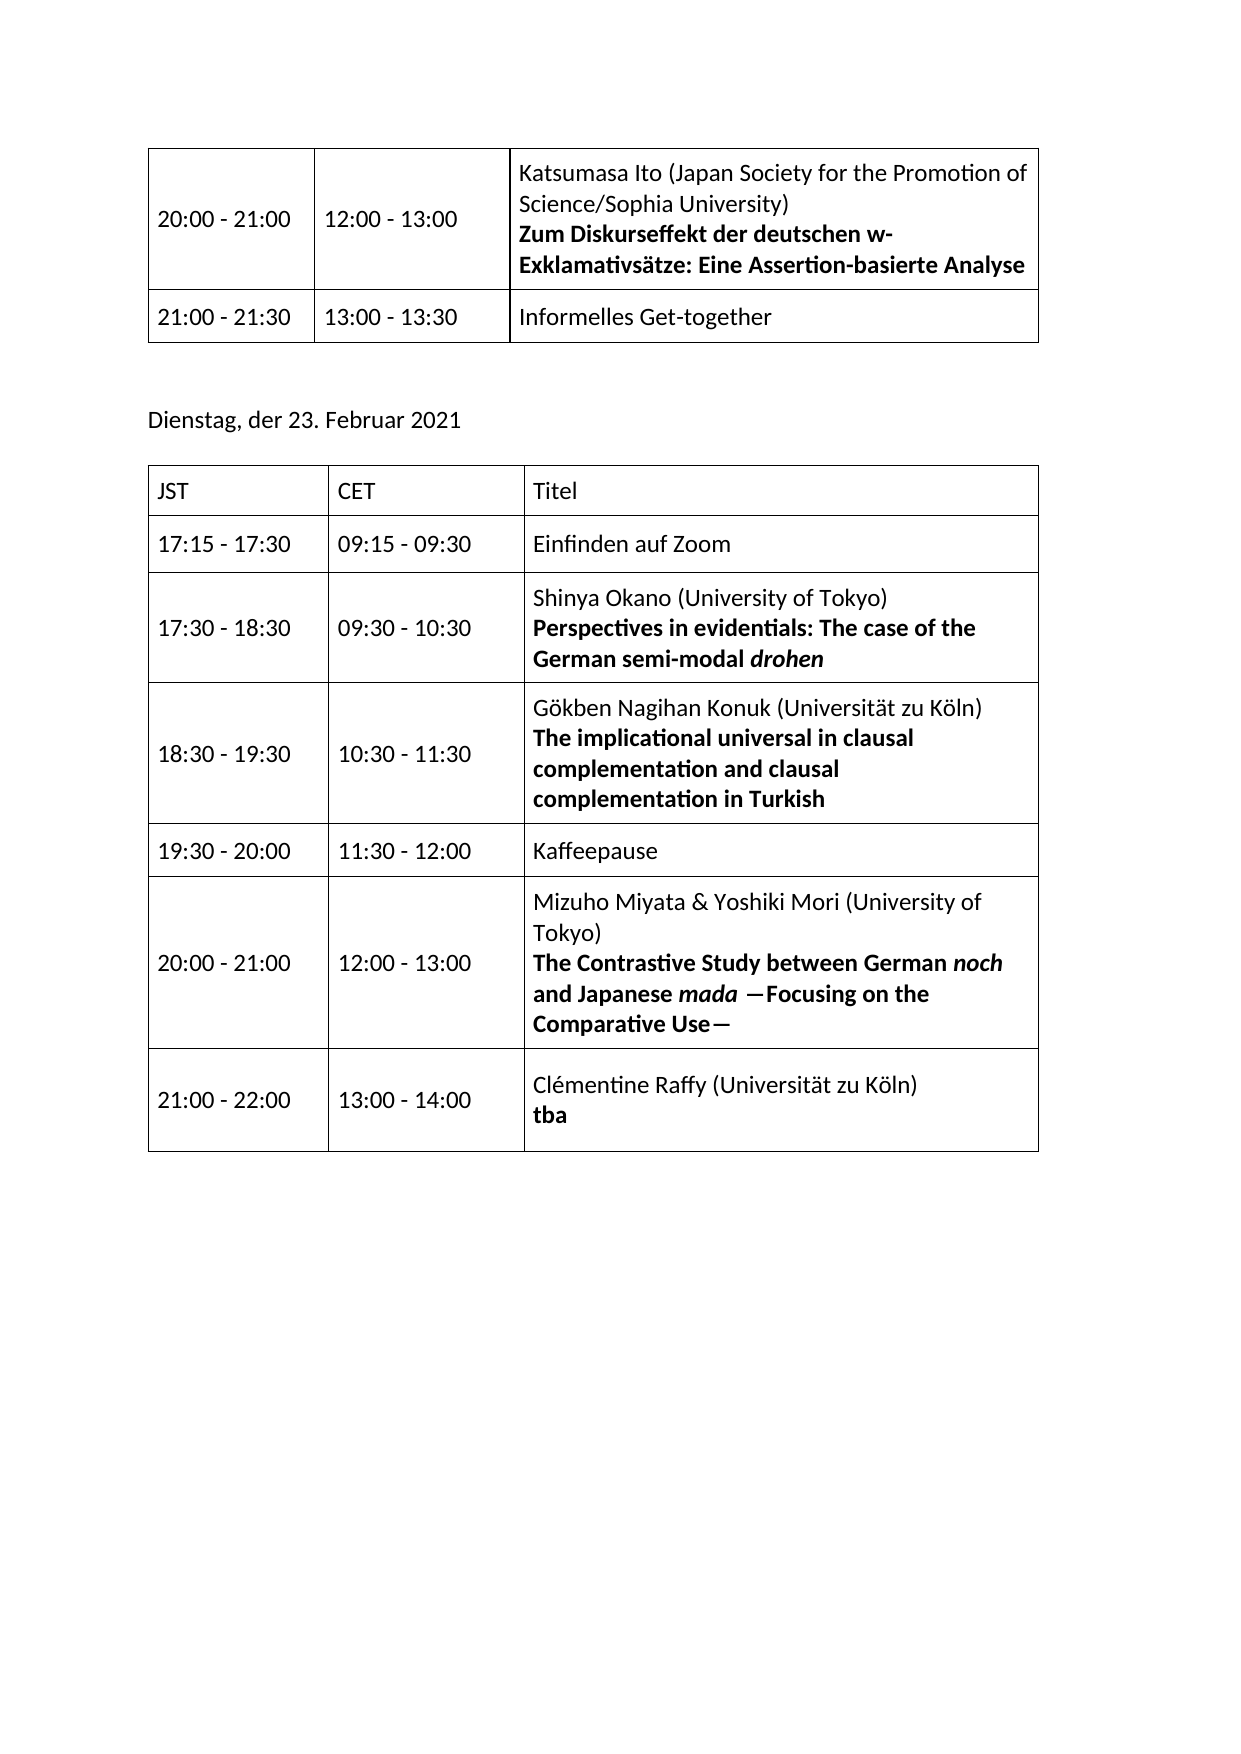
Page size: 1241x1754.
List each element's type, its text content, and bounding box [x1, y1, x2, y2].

table_cell 19:30 - 20:00 [149, 824, 328, 876]
table_cell 13:00 - 13:30 [315, 290, 509, 342]
table_cell Clémentine Raffy (Universität zu Köln) tba [525, 1049, 1038, 1151]
table_cell 10:30 - 11:30 [329, 683, 524, 823]
table_cell 12:00 - 13:00 [315, 149, 509, 288]
table_cell 17:15 - 17:30 [149, 516, 328, 572]
table_cell 20:00 - 21:00 [149, 877, 328, 1048]
table_cell 13:00 - 14:00 [329, 1049, 524, 1151]
table_cell Mizuho Miyata & Yoshiki Mori (University of Tokyo) The Contrastive Study between German noch and Japanese mada ―Focusing on the Comparative Use― [525, 877, 1038, 1048]
table_cell 20:00 - 21:00 [149, 149, 314, 288]
table_cell 21:00 - 21:30 [149, 290, 314, 342]
table_cell 21:00 - 22:00 [149, 1049, 328, 1151]
table_cell 17:30 - 18:30 [149, 573, 328, 682]
table_cell 12:00 - 13:00 [329, 877, 524, 1048]
table_cell Einfinden auf Zoom [525, 516, 1038, 572]
table_cell Informelles Get-together [511, 290, 1038, 342]
table_cell Gökben Nagihan Konuk (Universität zu Köln) The implicational universal in clausal complementation and clausal complementation in Turkish [525, 683, 1038, 823]
text Dienstag, der 23. Februar 2021 [148, 404, 1093, 435]
table_cell 11:30 - 12:00 [329, 824, 524, 876]
table_header JST [149, 466, 328, 515]
table_cell 18:30 - 19:30 [149, 683, 328, 823]
table_header CET [329, 466, 524, 515]
table_cell Katsumasa Ito (Japan Society for the Promotion of Science/Sophia University) Zum Diskurseffekt der deutschen w-Exklamativsätze: Eine Assertion-basierte Analyse [511, 149, 1038, 288]
table_cell 09:30 - 10:30 [329, 573, 524, 682]
table_cell Kaffeepause [525, 824, 1038, 876]
table_cell 09:15 - 09:30 [329, 516, 524, 572]
table_cell Shinya Okano (University of Tokyo) Perspectives in evidentials: The case of the German semi-modal drohen [525, 573, 1038, 682]
table_header Titel [525, 466, 1038, 515]
